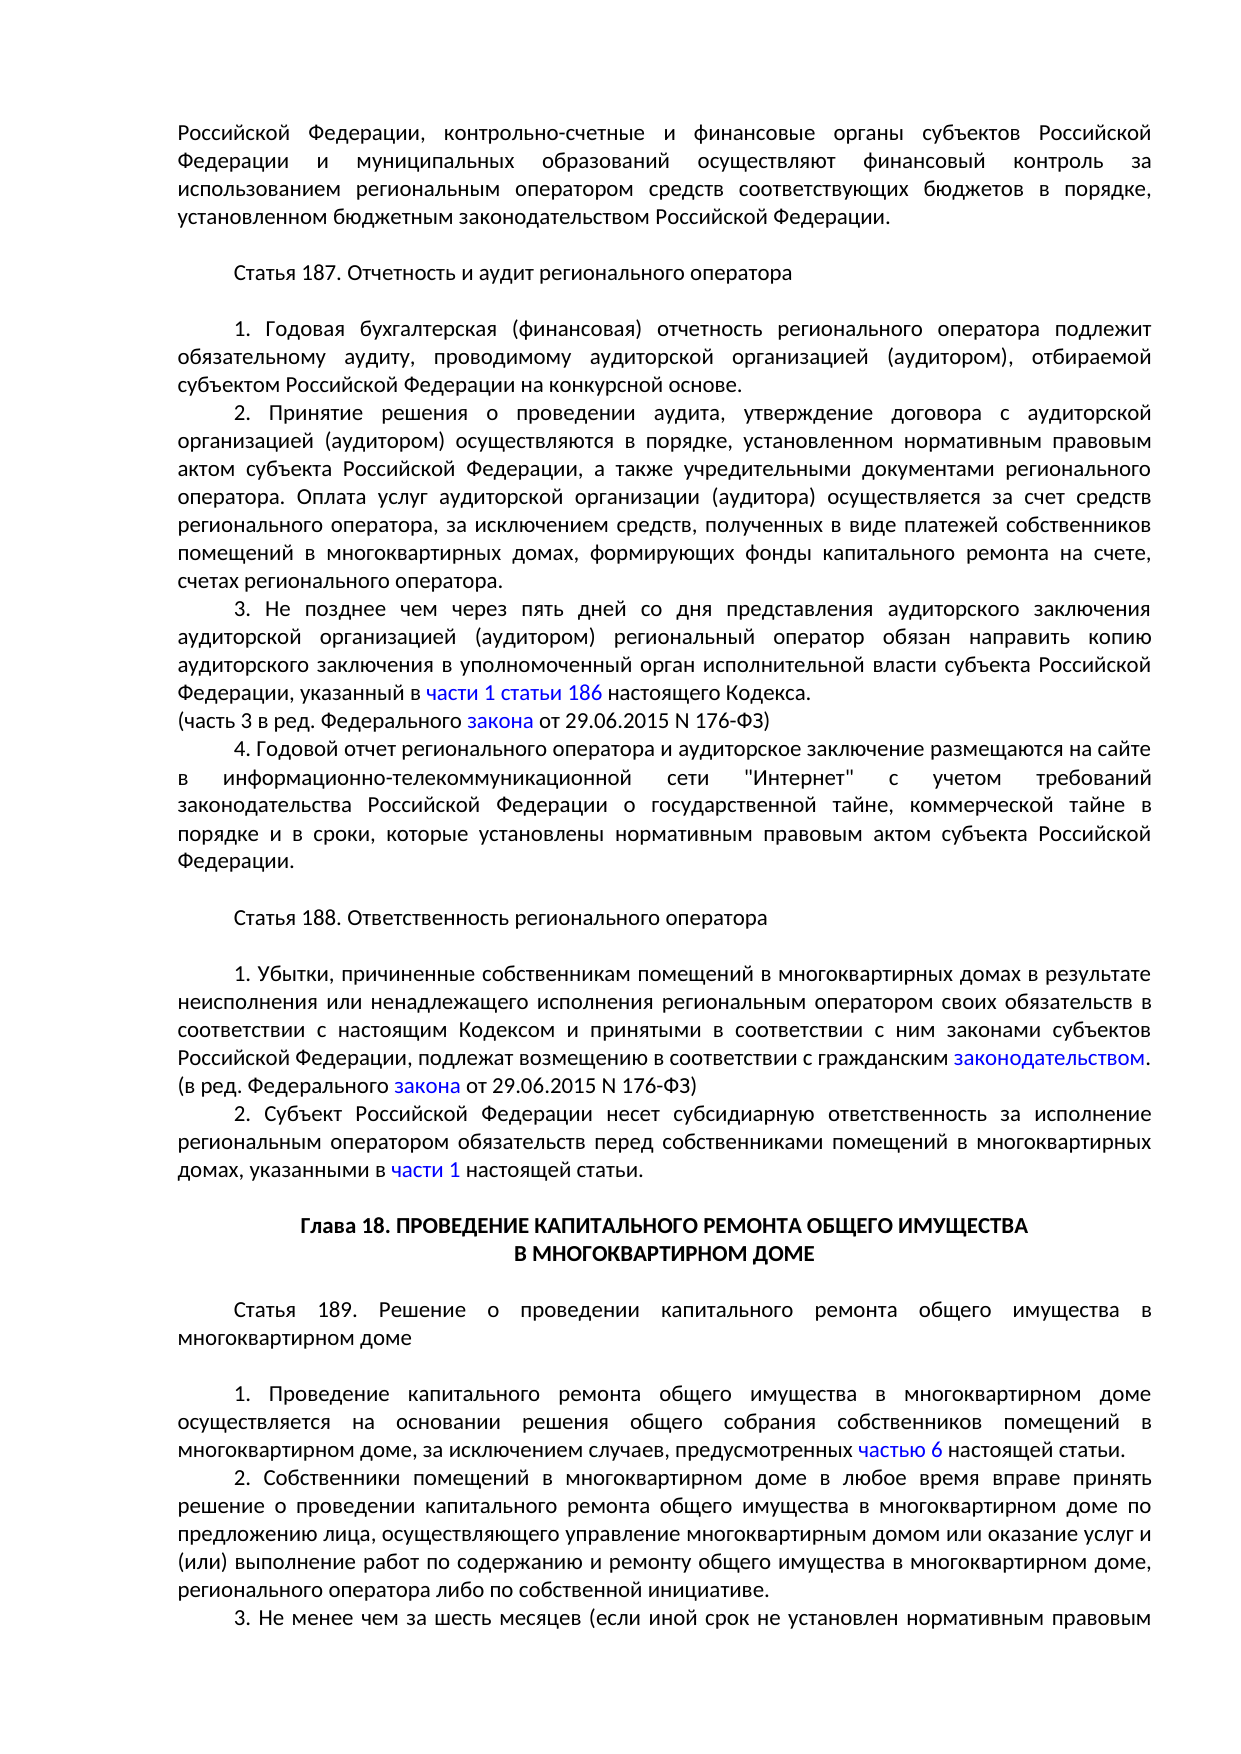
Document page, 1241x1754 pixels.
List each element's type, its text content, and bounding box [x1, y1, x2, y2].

text Статья 189. Решение о проведении капитального ремонта общего имущества в многоквартирном доме [177, 1295, 1152, 1351]
text 1. Годовая бухгалтерская (финансовая) отчетность регионального оператора подлежит обязательному аудиту, проводимому аудиторской организацией (аудитором), отбираемой субъектом Российской Федерации на конкурсной основе. [177, 314, 1152, 398]
text Статья 187. Отчетность и аудит регионального оператора [177, 258, 1152, 286]
text 2. Субъект Российской Федерации несет субсидиарную ответственность за исполнение региональным оператором обязательств перед собственниками помещений в многоквартирных домах, указанными в части 1 настоящей статьи. [177, 1099, 1152, 1183]
text Статья 188. Ответственность регионального оператора [177, 903, 1152, 931]
text (в ред. Федерального закона от 29.06.2015 N 176-ФЗ) [177, 1071, 1152, 1099]
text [177, 1603, 1152, 1631]
text 1. Проведение капитального ремонта общего имущества в многоквартирном доме осуществляется на основании решения общего собрания собственников помещений в многоквартирном доме, за исключением случаев, предусмотренных частью 6 настоящей статьи. [177, 1379, 1152, 1463]
title В МНОГОКВАРТИРНОМ ДОМЕ [177, 1239, 1152, 1267]
text (часть 3 в ред. Федерального закона от 29.06.2015 N 176-ФЗ) [177, 707, 1152, 734]
text 2. Принятие решения о проведении аудита, утверждение договора с аудиторской организацией (аудитором) осуществляются в порядке, установленном нормативным правовым актом субъекта Российской Федерации, а также учредительными документами регионального оператора. Оплата услуг аудиторской организации (аудитора) осуществляется за счет средств регионального оператора, за исключением средств, полученных в виде платежей собственников помещений в многоквартирных домах, формирующих фонды капитального ремонта на счете, счетах регионального оператора. [177, 398, 1152, 594]
text 1. Убытки, причиненные собственникам помещений в многоквартирных домах в результате неисполнения или ненадлежащего исполнения региональным оператором своих обязательств в соответствии с настоящим Кодексом и принятыми в соответствии с ним законами субъектов Российской Федерации, подлежат возмещению в соответствии с гражданским законодательством. [177, 959, 1152, 1071]
text 4. Годовой отчет регионального оператора и аудиторское заключение размещаются на сайте в информационно-телекоммуникационной сети "Интернет" с учетом требований законодательства Российской Федерации о государственной тайне, коммерческой тайне в порядке и в сроки, которые установлены нормативным правовым актом субъекта Российской Федерации. [177, 734, 1152, 875]
text 3. Не позднее чем через пять дней со дня представления аудиторского заключения аудиторской организацией (аудитором) региональный оператор обязан направить копию аудиторского заключения в уполномоченный орган исполнительной власти субъекта Российской Федерации, указанный в части 1 статьи 186 настоящего Кодекса. [177, 594, 1152, 707]
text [177, 118, 1152, 230]
title Глава 18. ПРОВЕДЕНИЕ КАПИТАЛЬНОГО РЕМОНТА ОБЩЕГО ИМУЩЕСТВА [177, 1211, 1152, 1239]
text 2. Собственники помещений в многоквартирном доме в любое время вправе принять решение о проведении капитального ремонта общего имущества в многоквартирном доме по предложению лица, осуществляющего управление многоквартирным домом или оказание услуг и (или) выполнение работ по содержанию и ремонту общего имущества в многоквартирном доме, регионального оператора либо по собственной инициативе. [177, 1463, 1152, 1603]
